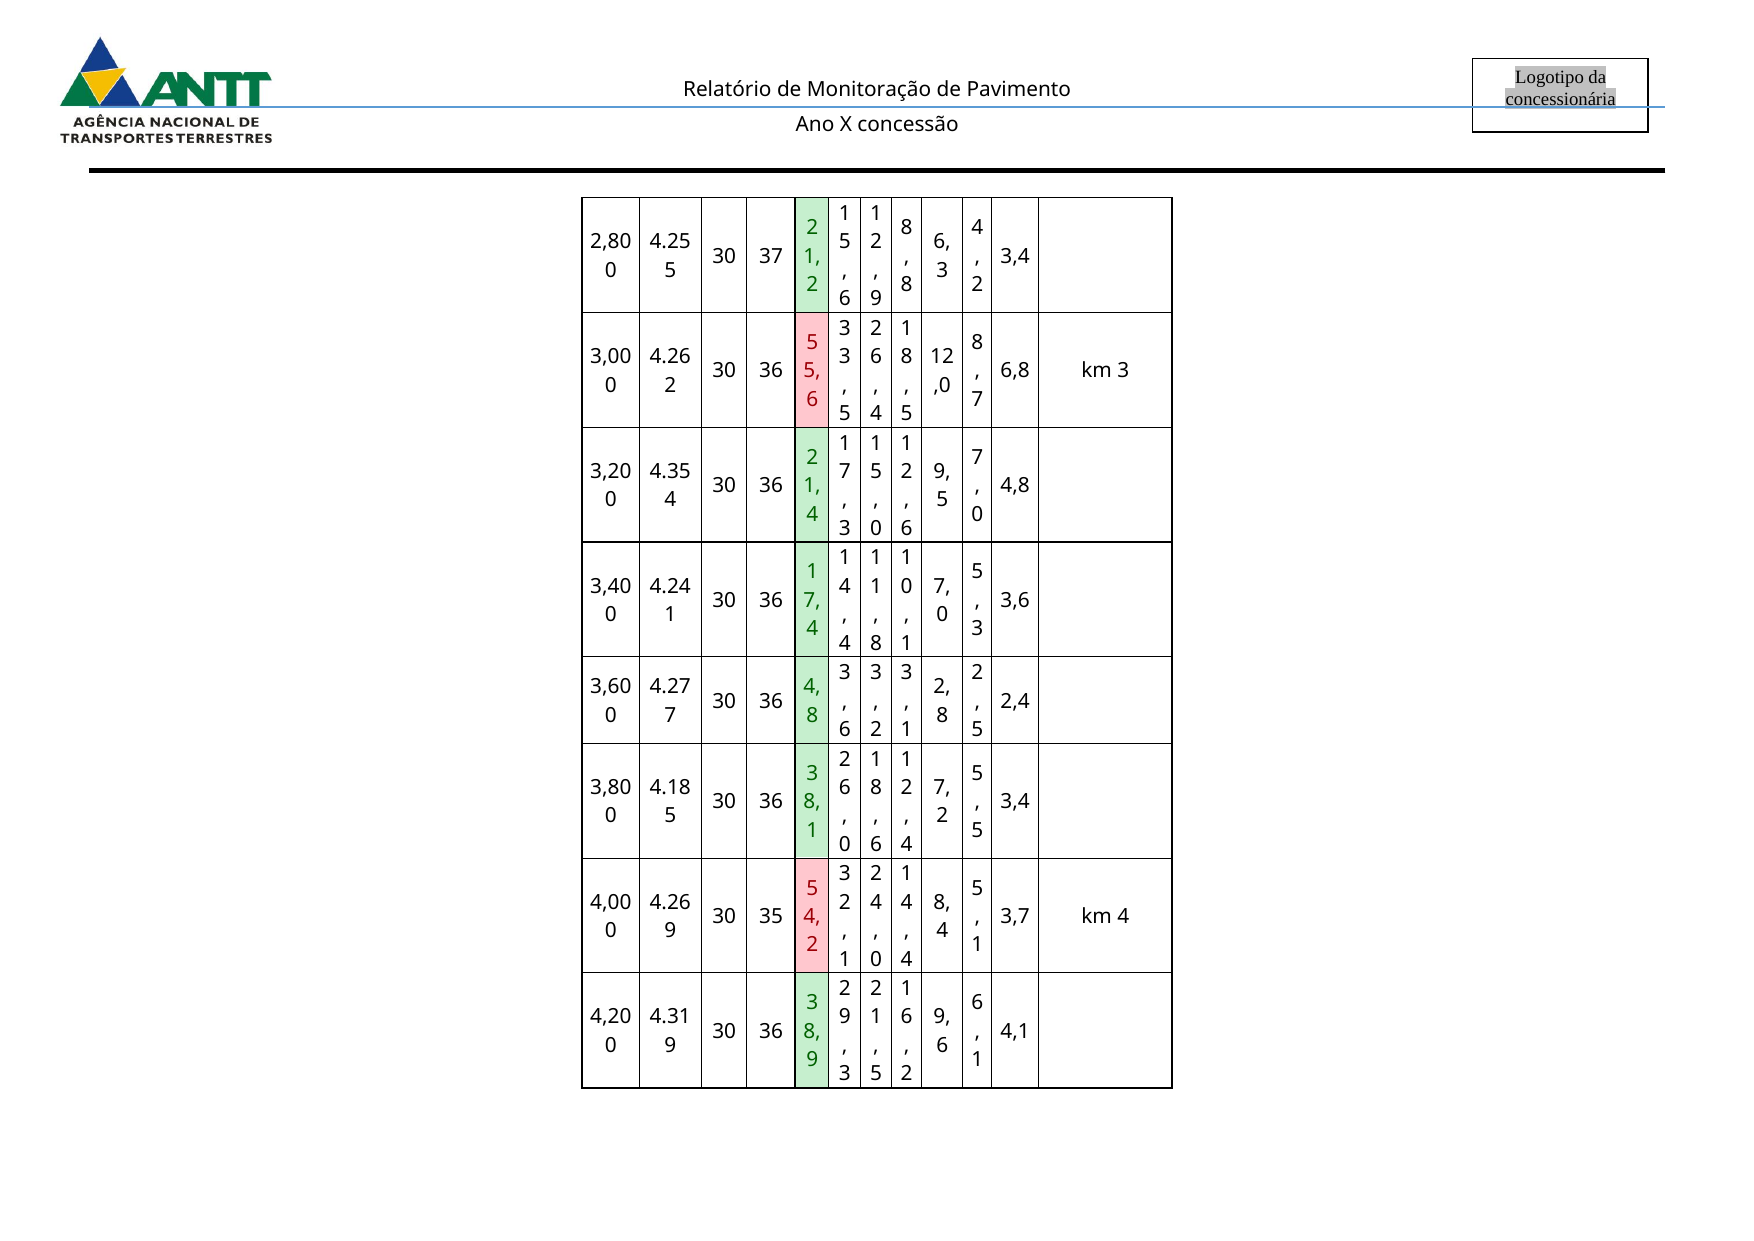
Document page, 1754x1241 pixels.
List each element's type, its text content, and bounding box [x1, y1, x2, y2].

table_cell 6,8 [992, 313, 1038, 427]
table_cell [1039, 428, 1171, 541]
table_cell 2,8 [922, 657, 962, 743]
table_cell 9,5 [922, 428, 962, 541]
table_cell 8,4 [922, 859, 962, 972]
table_cell 4.262 [640, 313, 701, 427]
table_cell 11,8 [861, 543, 891, 656]
table_cell 36 [747, 313, 794, 427]
table_cell 14,4 [829, 543, 860, 656]
table_cell 3,200 [583, 428, 639, 541]
table_cell 15,6 [829, 198, 860, 312]
table_cell 5,5 [963, 744, 991, 857]
table_cell 3,1 [892, 657, 921, 743]
table_cell [1039, 657, 1171, 743]
table_cell 32,1 [829, 859, 860, 972]
table_cell 16,2 [892, 973, 921, 1087]
table_cell 38,9 [796, 973, 828, 1087]
table_cell 12,0 [922, 313, 962, 427]
table_cell 9,6 [922, 973, 962, 1087]
table_cell 10,1 [892, 543, 921, 656]
table_cell 18,5 [892, 313, 921, 427]
table_cell 14,4 [892, 859, 921, 972]
table_cell 30 [702, 313, 746, 427]
table_cell 17,3 [829, 428, 860, 541]
table_cell 3,400 [583, 543, 639, 656]
table_cell 3,7 [992, 859, 1038, 972]
table_cell 30 [702, 859, 746, 972]
table_cell 4,8 [796, 657, 828, 743]
table_cell 33,5 [829, 313, 860, 427]
table_cell 54,2 [796, 859, 828, 972]
table_cell 2,5 [963, 657, 991, 743]
table_cell km 4 [1039, 859, 1171, 972]
table_cell 55,6 [796, 313, 828, 427]
table_cell 30 [702, 428, 746, 541]
table_cell 3,800 [583, 744, 639, 857]
table_cell 15,0 [861, 428, 891, 541]
table_cell 18,6 [861, 744, 891, 857]
table_cell 5,1 [963, 859, 991, 972]
table_cell 36 [747, 543, 794, 656]
table_cell 17,4 [796, 543, 828, 656]
table_cell 29,3 [829, 973, 860, 1087]
table_cell 2,800 [583, 198, 639, 312]
table_cell 3,6 [992, 543, 1038, 656]
table_cell 26,4 [861, 313, 891, 427]
table_cell 12,6 [892, 428, 921, 541]
table_cell 36 [747, 973, 794, 1087]
table_cell 21,2 [796, 198, 828, 312]
table_cell 30 [702, 543, 746, 656]
table_cell 4.255 [640, 198, 701, 312]
table_cell 38,1 [796, 744, 828, 857]
table_cell 36 [747, 657, 794, 743]
table_cell 35 [747, 859, 794, 972]
table_cell 37 [747, 198, 794, 312]
table_cell 4.277 [640, 657, 701, 743]
table_cell [1039, 973, 1171, 1087]
table_cell 6,3 [922, 198, 962, 312]
table_cell 8,8 [892, 198, 921, 312]
table_cell 24,0 [861, 859, 891, 972]
table_cell 30 [702, 198, 746, 312]
table_cell 26,0 [829, 744, 860, 857]
table_cell 5,3 [963, 543, 991, 656]
table_cell [1039, 198, 1171, 312]
table_cell 4.269 [640, 859, 701, 972]
table_cell 7,0 [922, 543, 962, 656]
table_cell 36 [747, 744, 794, 857]
table_cell [1039, 744, 1171, 857]
table_cell 8,7 [963, 313, 991, 427]
table_cell 3,4 [992, 198, 1038, 312]
table_cell 36 [747, 428, 794, 541]
table_cell 4,000 [583, 859, 639, 972]
table_cell 3,6 [829, 657, 860, 743]
table_cell 3,600 [583, 657, 639, 743]
table_cell 2,4 [992, 657, 1038, 743]
table_cell 3,000 [583, 313, 639, 427]
table_cell 12,9 [861, 198, 891, 312]
table_cell 21,5 [861, 973, 891, 1087]
table_cell 21,4 [796, 428, 828, 541]
picture [56, 33, 275, 148]
table_cell 30 [702, 657, 746, 743]
table_cell 4.319 [640, 973, 701, 1087]
table_cell 12,4 [892, 744, 921, 857]
table_cell 3,4 [992, 744, 1038, 857]
table_cell 7,2 [922, 744, 962, 857]
table_cell [1039, 543, 1171, 656]
table_cell 4.354 [640, 428, 701, 541]
table_cell 4.241 [640, 543, 701, 656]
table_cell 7,0 [963, 428, 991, 541]
table_cell 4,200 [583, 973, 639, 1087]
table_cell 4,1 [992, 973, 1038, 1087]
table_cell 4.185 [640, 744, 701, 857]
table_cell 3,2 [861, 657, 891, 743]
table_cell 30 [702, 973, 746, 1087]
table_cell 6,1 [963, 973, 991, 1087]
table_cell 4,2 [963, 198, 991, 312]
table_cell 4,8 [992, 428, 1038, 541]
table_cell km 3 [1039, 313, 1171, 427]
table_cell 30 [702, 744, 746, 857]
